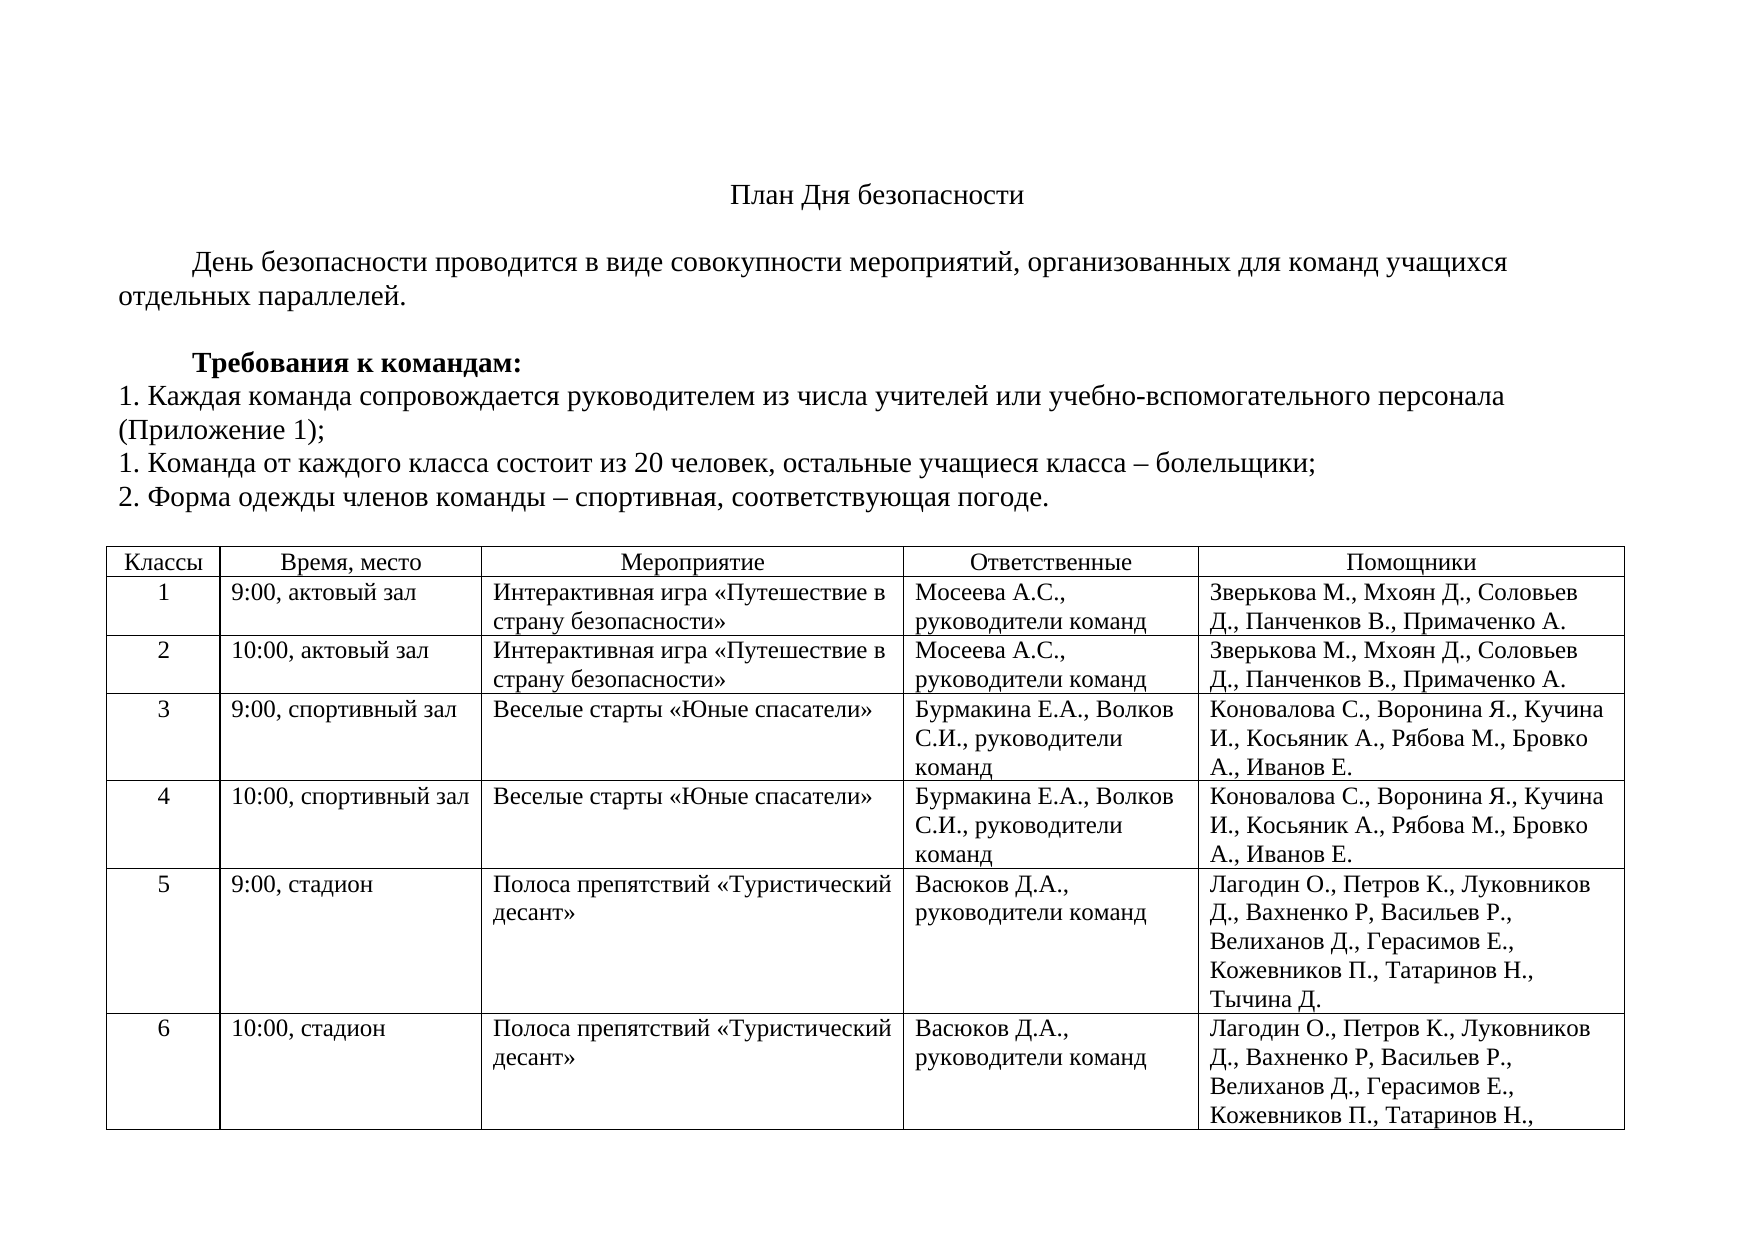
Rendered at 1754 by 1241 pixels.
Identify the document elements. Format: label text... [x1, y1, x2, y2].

table_cell 1 [107, 577, 219, 634]
table_cell Зверькова М., Мхоян Д., Соловьев Д., Панченков В., Примаченко А. [1199, 577, 1624, 634]
table_header Помощники [1199, 547, 1624, 576]
table_cell Бурмакина Е.А., Волков С.И., руководители команд [904, 781, 1198, 868]
table_cell Интерактивная игра «Путешествие в страну безопасности» [482, 577, 903, 634]
table_cell Интерактивная игра «Путешествие в страну безопасности» [482, 636, 903, 693]
table_cell Мосеева А.С., руководители команд [904, 577, 1198, 634]
table_cell Васюков Д.А., руководители команд [904, 869, 1198, 1012]
table_cell Веселые старты «Юные спасатели» [482, 781, 903, 868]
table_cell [904, 1014, 1198, 1128]
table_cell 5 [107, 869, 219, 1012]
table_cell 3 [107, 694, 219, 780]
table_cell 9:00, актовый зал [221, 577, 481, 634]
table_cell Полоса препятствий «Туристический десант» [482, 869, 903, 1012]
text 1. Команда от каждого класса состоит из 20 человек, остальные учащиеся класса – болельщики; [118, 446, 1636, 479]
table_cell Бурмакина Е.А., Волков С.И., руководители команд [904, 694, 1198, 780]
table_cell Коновалова С., Воронина Я., Кучина И., Косьяник А., Рябова М., Бровко А., Иванов Е. [1199, 781, 1624, 868]
table_cell 10:00, актовый зал [221, 636, 481, 693]
table_cell Лагодин О., Петров К., Луковников Д., Вахненко Р, Васильев Р., Велиханов Д., Герасимов Е., Кожевников П., Татаринов Н., Тычина Д. [1199, 869, 1624, 1012]
text День безопасности проводится в виде совокупности мероприятий, организованных для команд учащихся отдельных параллелей. [118, 244, 1636, 311]
table_header Ответственные [904, 547, 1198, 576]
table_header Мероприятие [482, 547, 903, 576]
table_cell 4 [107, 781, 219, 868]
table_cell 6 [107, 1014, 219, 1128]
table_cell 9:00, стадион [221, 869, 481, 1012]
table_cell Веселые старты «Юные спасатели» [482, 694, 903, 780]
text 1. Каждая команда сопровождается руководителем из числа учителей или учебно-вспомогательного персонала (Приложение 1); [118, 378, 1636, 446]
table_cell Мосеева А.С., руководители команд [904, 636, 1198, 693]
table_cell Коновалова С., Воронина Я., Кучина И., Косьяник А., Рябова М., Бровко А., Иванов Е. [1199, 694, 1624, 780]
table_cell 9:00, спортивный зал [221, 694, 481, 780]
table_header Классы [107, 547, 219, 576]
table_cell 2 [107, 636, 219, 693]
table_cell Зверькова М., Мхоян Д., Соловьев Д., Панченков В., Примаченко А. [1199, 636, 1624, 693]
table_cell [482, 1014, 903, 1128]
table_cell 10:00, стадион [221, 1014, 481, 1128]
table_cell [1199, 1014, 1624, 1128]
text 2. Форма одежды членов команды – спортивная, соответствующая погоде. [118, 479, 1636, 513]
table_cell 10:00, спортивный зал [221, 781, 481, 868]
text Требования к командам: [118, 345, 1636, 378]
text План Дня безопасности [118, 177, 1636, 211]
table_header Время, место [221, 547, 481, 576]
